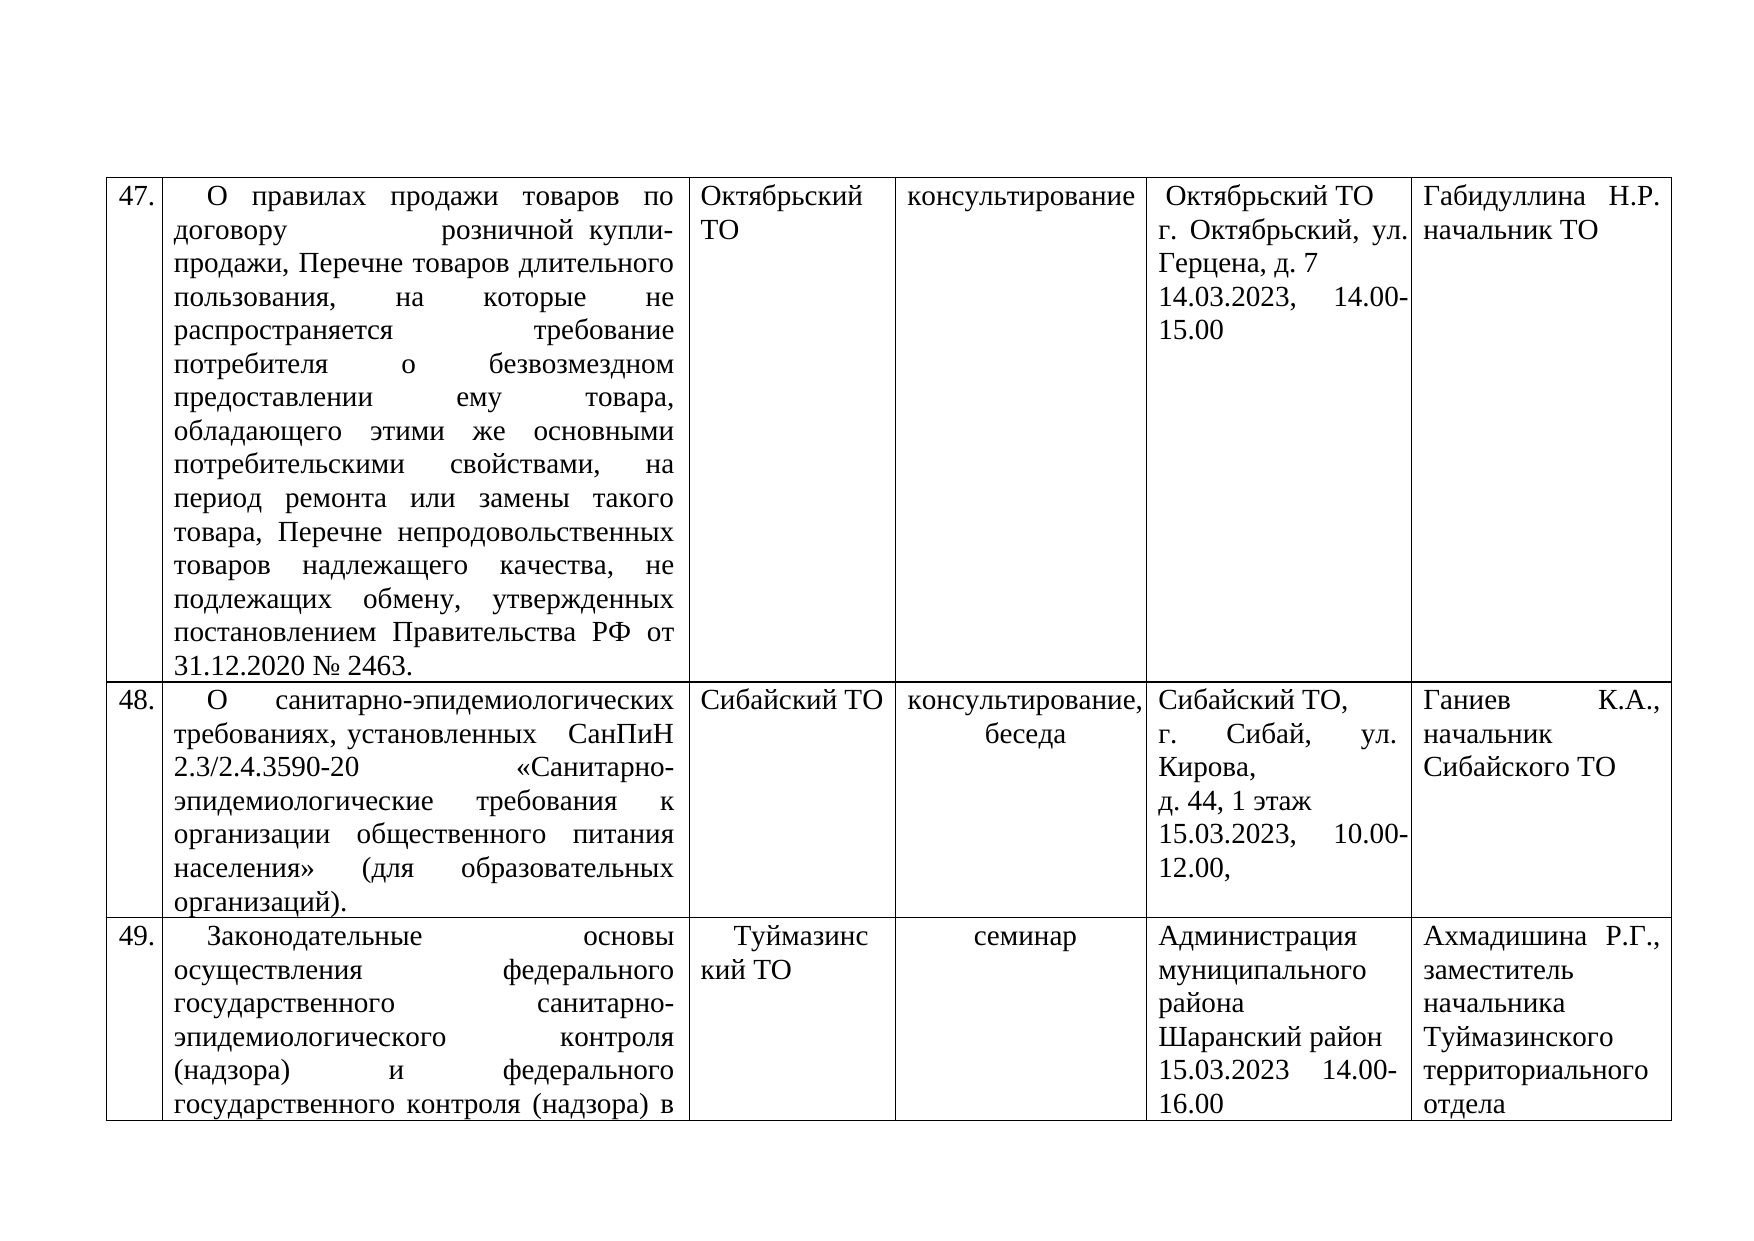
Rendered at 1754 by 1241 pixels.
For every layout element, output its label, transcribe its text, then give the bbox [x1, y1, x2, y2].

table_cell О санитарно-эпидемиологических требованиях, установленных СанПиН 2.3/2.4.3590-20 «Санитарно-эпидемиологические требования к организации общественного питания населения» (для образовательных организаций). [163, 683, 689, 917]
table_cell Габидуллина Н.Р. начальник ТО [1412, 178, 1671, 681]
table_cell консультирование, беседа [896, 683, 1146, 917]
table_cell [107, 683, 162, 917]
table_cell Сибайский ТО, г. Сибай, ул. Кирова, д. 44, 1 этаж 15.03.2023, 10.00-12.00, [1147, 683, 1411, 917]
table_cell семинар [896, 918, 1146, 1119]
table_cell О правилах продажи товаров по договору розничной купли-продажи, Перечне товаров длительного пользования, на которые не распространяется требование потребителя о безвозмездном предоставлении ему товара, обладающего этими же основными потребительскими свойствами, на период ремонта или замены такого товара, Перечне непродовольственных товаров надлежащего качества, не подлежащих обмену, утвержденных постановлением Правительства РФ от 31.12.2020 № 2463. [163, 178, 689, 681]
table_cell [107, 918, 162, 1119]
table_cell консультирование [896, 178, 1146, 681]
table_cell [1147, 918, 1411, 1119]
table_cell Октябрьский ТО [690, 178, 895, 681]
table_cell Ганиев К.А., начальник Сибайского ТО [1412, 683, 1671, 917]
table_cell Октябрьский ТО г. Октябрьский, ул. Герцена, д. 7 14.03.2023, 14.00-15.00 [1147, 178, 1411, 681]
table_cell Туймазинский ТО [690, 918, 895, 1119]
table_cell Сибайский ТО [690, 683, 895, 917]
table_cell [1412, 918, 1671, 1119]
table_cell [107, 178, 162, 681]
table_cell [163, 918, 689, 1119]
